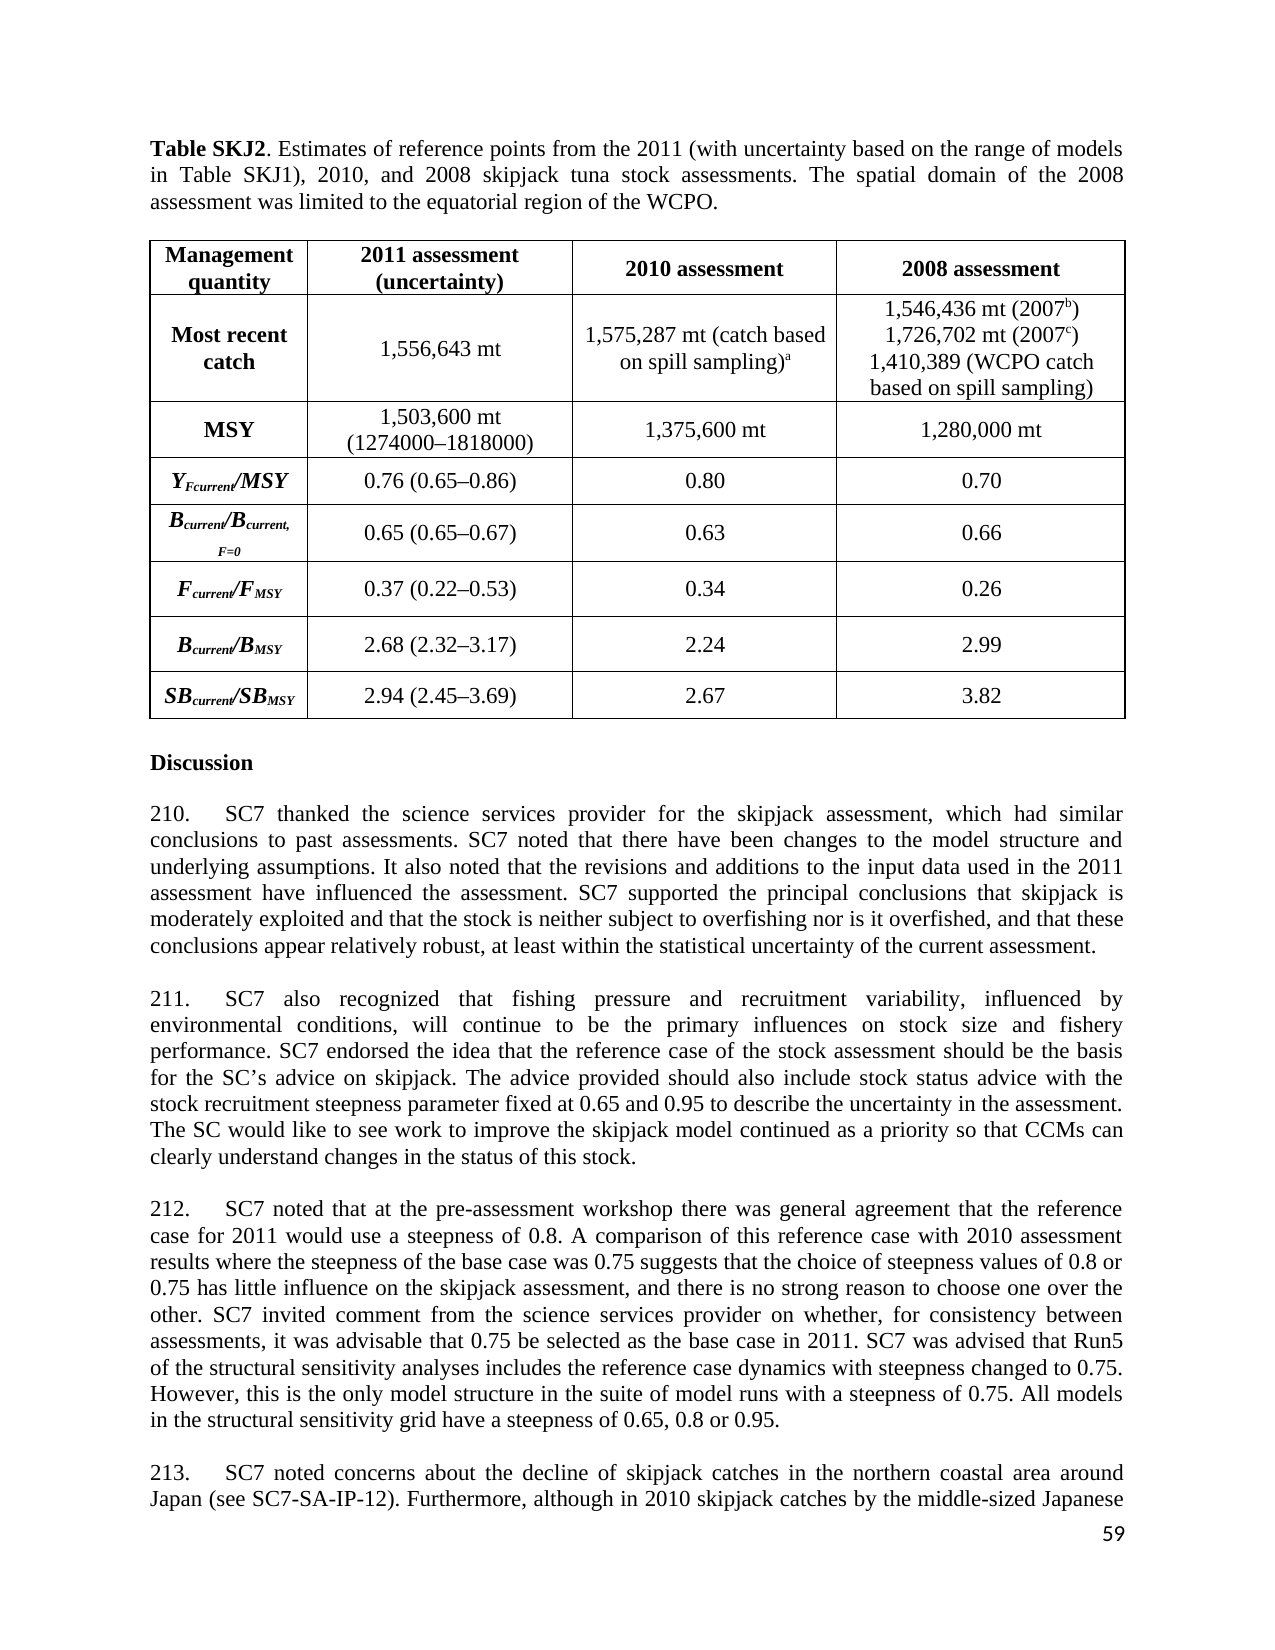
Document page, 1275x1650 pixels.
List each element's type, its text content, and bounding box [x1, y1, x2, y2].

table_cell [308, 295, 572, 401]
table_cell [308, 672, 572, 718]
list SC7 noted that at the pre-assessment workshop there was general agreement that the reference case for 2011 would use a steepness of 0.8. A comparison of this reference case with 2010 assessment results where the steepness of the base case was 0.75 suggests that the choice of steepness values of 0.8 or 0.75 has little influence on the skipjack assessment, and there is no strong reason to choose one over the other. SC7 invited comment from the science services provider on whether, for consistency between assessments, it was advisable that 0.75 be selected as the base case in 2011. SC7 was advised that Run5 of the structural sensitivity analyses includes the reference case dynamics with steepness changed to 0.75. However, this is the only model structure in the suite of model runs with a steepness of 0.75. All models in the structural sensitivity grid have a steepness of 0.65, 0.8 or 0.95. [150, 1195, 1125, 1433]
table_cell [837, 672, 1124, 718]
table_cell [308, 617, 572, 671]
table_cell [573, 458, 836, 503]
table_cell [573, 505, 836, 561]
text Discussion [150, 749, 1125, 775]
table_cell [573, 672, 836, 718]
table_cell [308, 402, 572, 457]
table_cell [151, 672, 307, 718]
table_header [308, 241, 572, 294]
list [150, 1459, 1125, 1512]
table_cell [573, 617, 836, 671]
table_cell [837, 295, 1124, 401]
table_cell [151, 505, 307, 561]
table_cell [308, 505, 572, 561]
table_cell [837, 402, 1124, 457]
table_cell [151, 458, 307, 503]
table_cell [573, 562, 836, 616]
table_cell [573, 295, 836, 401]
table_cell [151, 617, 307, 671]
list SC7 also recognized that fishing pressure and recruitment variability, influenced by environmental conditions, will continue to be the primary influences on stock size and fishery performance. SC7 endorsed the idea that the reference case of the stock assessment should be the basis for the SC’s advice on skipjack. The advice provided should also include stock status advice with the stock recruitment steepness parameter fixed at 0.65 and 0.95 to describe the uncertainty in the assessment. The SC would like to see work to improve the skipjack model continued as a priority so that CCMs can clearly understand changes in the status of this stock. [150, 984, 1125, 1169]
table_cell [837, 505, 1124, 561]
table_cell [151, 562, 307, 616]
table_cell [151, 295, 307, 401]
text Table SKJ2. Estimates of reference points from the 2011 (with uncertainty based on the range of models in Table SKJ1), 2010, and 2008 skipjack tuna stock assessments. The spatial domain of the 2008 assessment was limited to the equatorial region of the WCPO. [150, 135, 1125, 214]
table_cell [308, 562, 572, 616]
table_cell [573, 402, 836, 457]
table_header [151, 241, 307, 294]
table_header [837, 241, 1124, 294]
list SC7 thanked the science services provider for the skipjack assessment, which had similar conclusions to past assessments. SC7 noted that there have been changes to the model structure and underlying assumptions. It also noted that the revisions and additions to the input data used in the 2011 assessment have influenced the assessment. SC7 supported the principal conclusions that skipjack is moderately exploited and that the stock is neither subject to overfishing nor is it overfished, and that these conclusions appear relatively robust, at least within the statistical uncertainty of the current assessment. [150, 800, 1125, 958]
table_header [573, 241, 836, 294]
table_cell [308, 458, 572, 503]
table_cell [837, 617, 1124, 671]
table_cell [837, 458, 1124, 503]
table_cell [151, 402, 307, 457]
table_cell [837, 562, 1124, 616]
